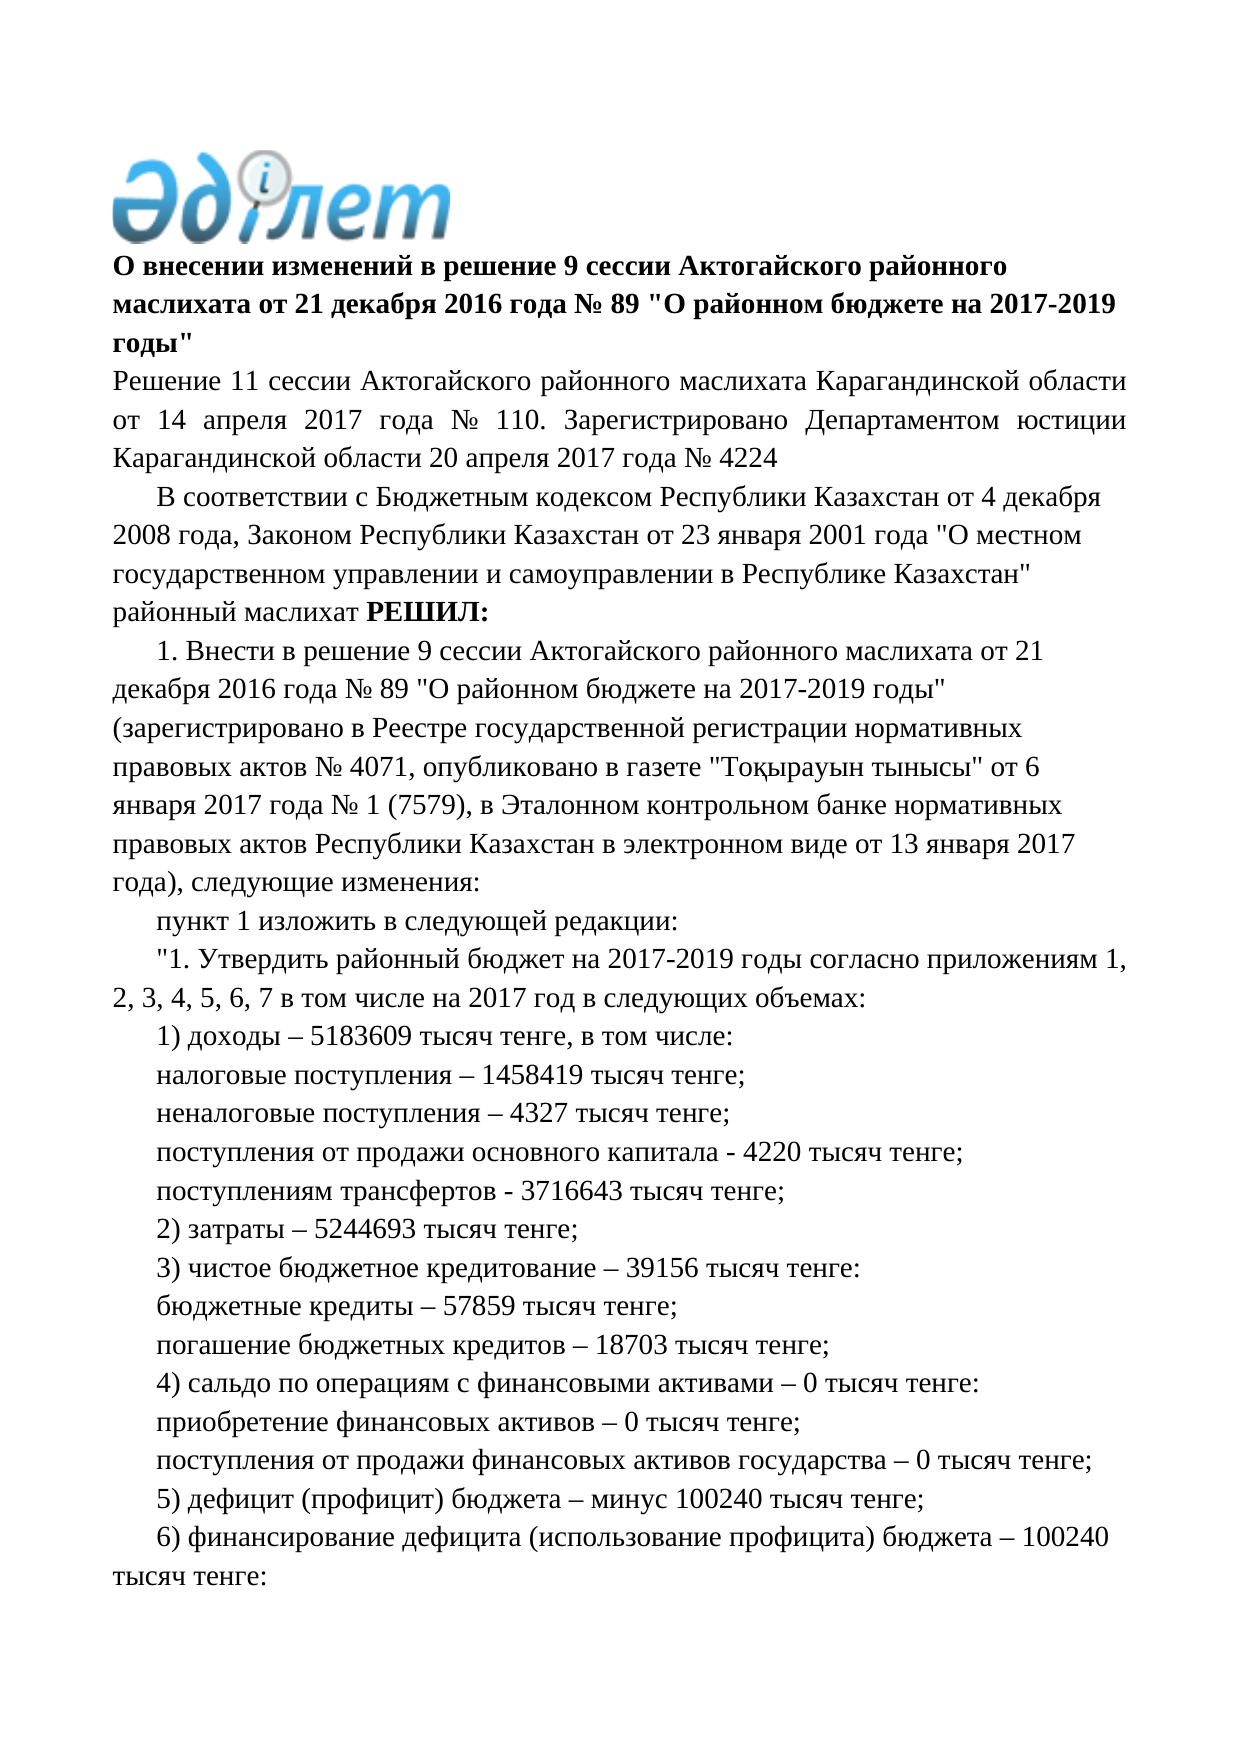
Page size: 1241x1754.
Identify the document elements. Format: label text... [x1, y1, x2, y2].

picture [112, 150, 451, 244]
text О внесении изменений в решение 9 сессии Актогайского районного маслихата от 21 декабря 2016 года № 89 "О районном бюджете на 2017-2019 годы" [112, 248, 1128, 358]
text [112, 479, 1128, 1592]
text Решение 11 сессии Актогайского районного маслихата Карагандинской области от 14 апреля 2017 года № 110. Зарегистрировано Департаментом юстиции Карагандинской области 20 апреля 2017 года № 4224 [112, 363, 1128, 474]
